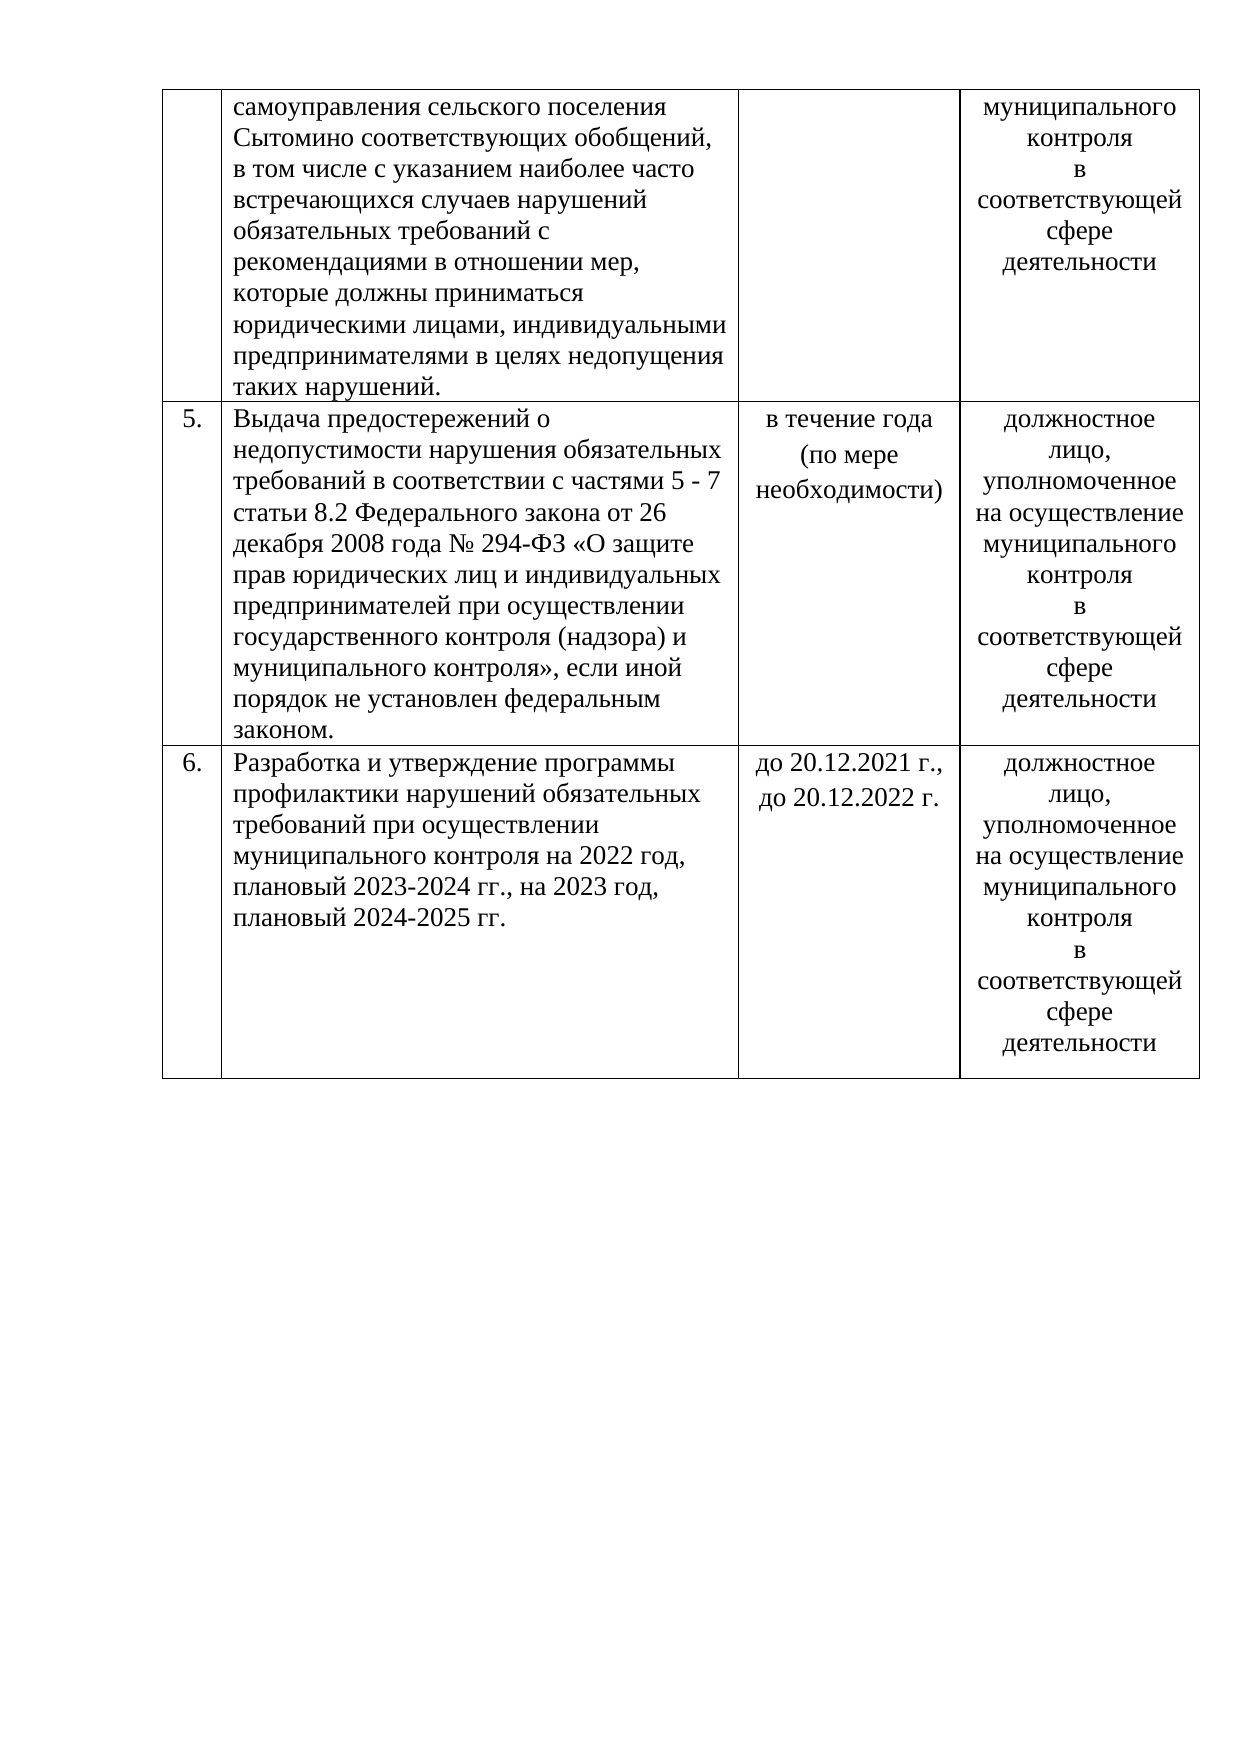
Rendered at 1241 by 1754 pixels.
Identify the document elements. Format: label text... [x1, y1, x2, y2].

table_cell Разработка и утверждение программы профилактики нарушений обязательных требований при осуществлении муниципального контроля на 2022 год, плановый 2023-2024 гг., на 2023 год, плановый 2024-2025 гг. [222, 746, 738, 1078]
table_cell до 20.12.2021 г., до 20.12.2022 г. [739, 746, 959, 1078]
table_cell Выдача предостережений о недопустимости нарушения обязательных требований в соответствии с частями 5 - 7 статьи 8.2 Федерального закона от 26 декабря 2008 года № 294-ФЗ «О защите прав юридических лиц и индивидуальных предпринимателей при осуществлении государственного контроля (надзора) и муниципального контроля», если иной порядок не установлен федеральным законом. [222, 402, 738, 745]
table_cell должностное лицо, уполномоченное на осуществление муниципального контроля в соответствующей сфере деятельности [961, 746, 1199, 1078]
table_cell должностное лицо, уполномоченное на осуществление муниципального контроля в соответствующей сфере деятельности [961, 402, 1199, 745]
table_cell в течение года (по мере необходимости) [739, 402, 959, 745]
table_cell 5. [163, 402, 221, 745]
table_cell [739, 90, 959, 401]
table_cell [961, 90, 1199, 401]
table_cell 4. [163, 90, 221, 401]
table_cell 6. [163, 746, 221, 1078]
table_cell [222, 90, 738, 401]
